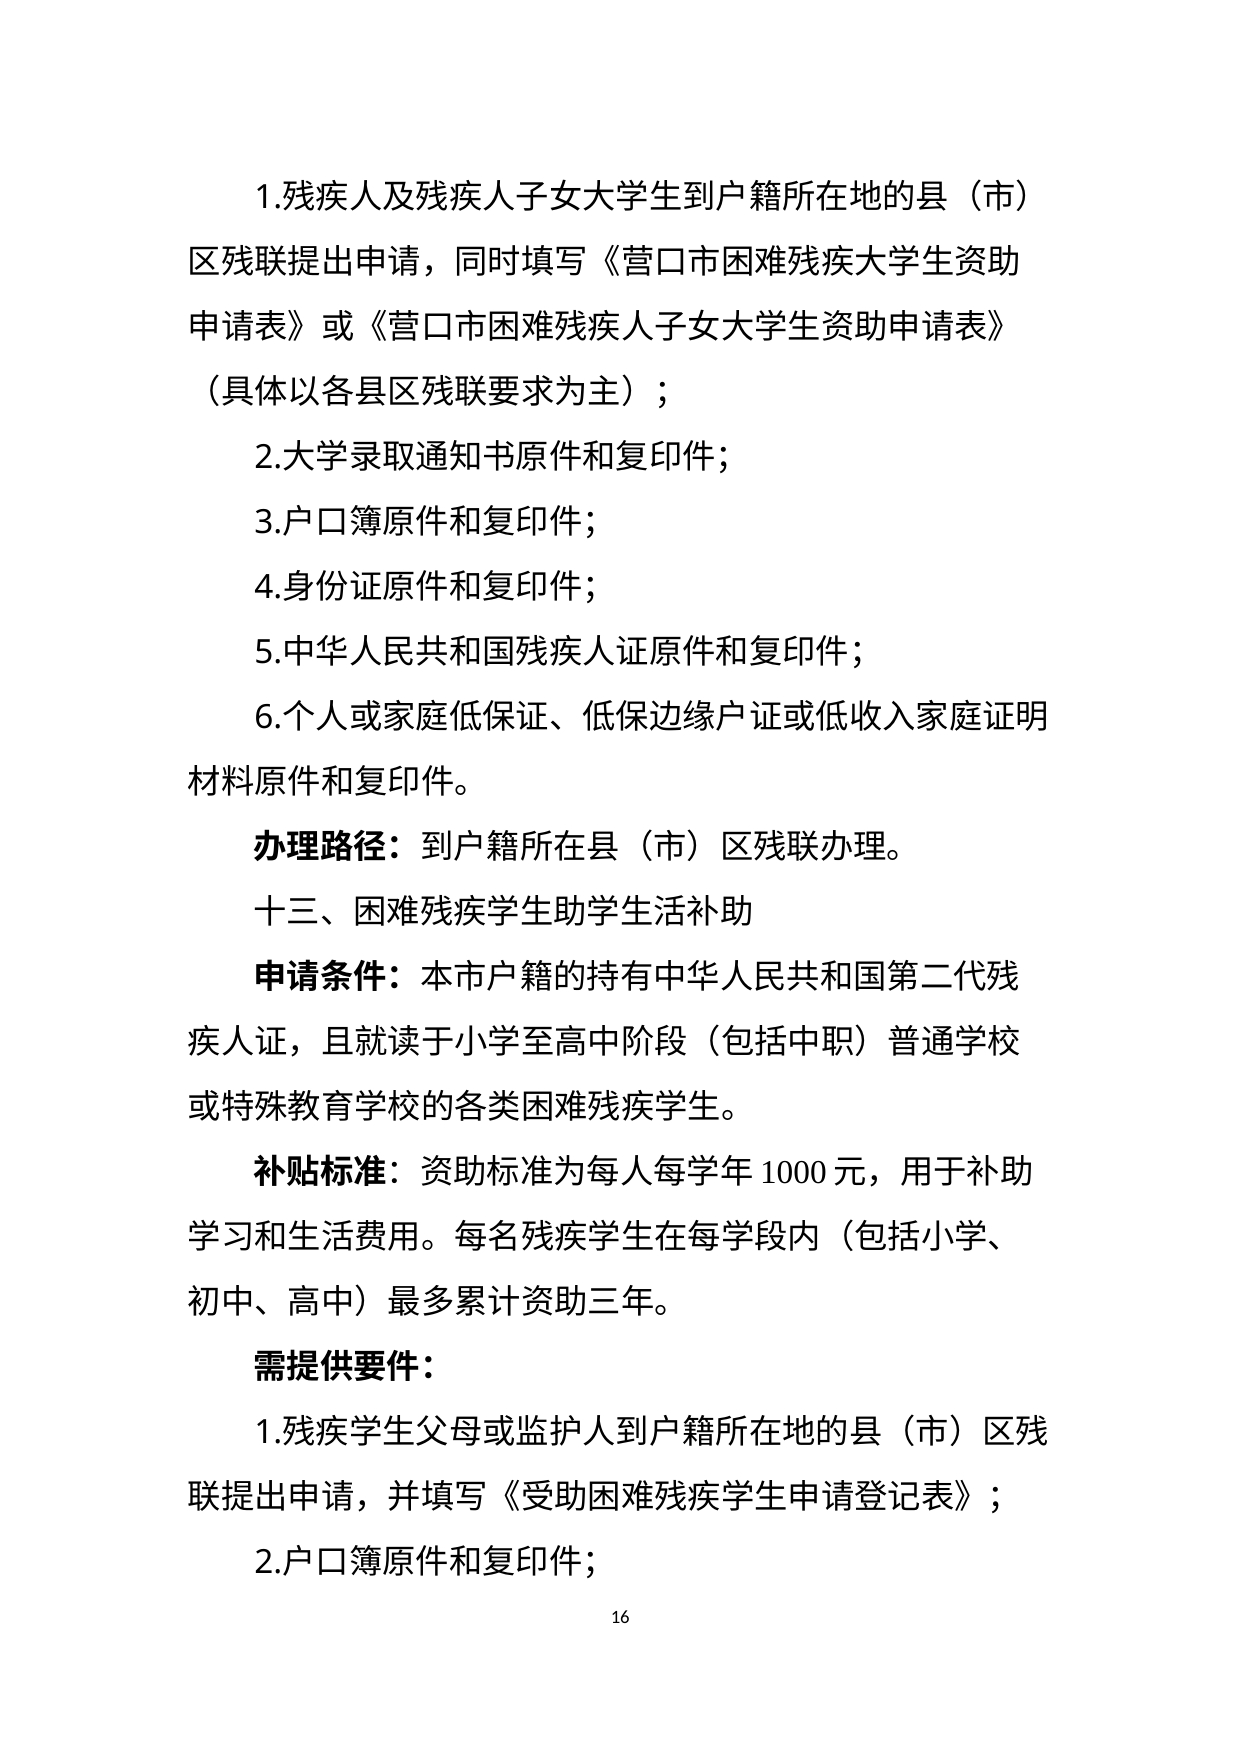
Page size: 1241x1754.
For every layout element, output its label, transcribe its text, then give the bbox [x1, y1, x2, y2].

text 6.个人或家庭低保证、低保边缘户证或低收入家庭证明材料原件和复印件。 [187, 682, 1053, 812]
text 1.残疾人及残疾人子女大学生到户籍所在地的县（市）区残联提出申请，同时填写《营口市困难残疾大学生资助申请表》或《营口市困难残疾人子女大学生资助申请表》（具体以各县区残联要求为主）； [187, 162, 1053, 422]
text 需提供要件： [187, 1332, 1053, 1397]
text 2.大学录取通知书原件和复印件； [187, 422, 1053, 487]
text 2.户口簿原件和复印件； [187, 1527, 1053, 1592]
text 4.身份证原件和复印件； [187, 552, 1053, 617]
text 十三、困难残疾学生助学生活补助 [187, 877, 1053, 942]
text 补贴标准：资助标准为每人每学年1000元，用于补助学习和生活费用。每名残疾学生在每学段内（包括小学、初中、高中）最多累计资助三年。 [187, 1137, 1053, 1332]
text 申请条件：本市户籍的持有中华人民共和国第二代残疾人证，且就读于小学至高中阶段（包括中职）普通学校或特殊教育学校的各类困难残疾学生。 [187, 942, 1053, 1137]
text 办理路径：到户籍所在县（市）区残联办理。 [187, 812, 1053, 877]
text 5.中华人民共和国残疾人证原件和复印件； [187, 617, 1053, 682]
text 3.户口簿原件和复印件； [187, 487, 1053, 552]
text 1.残疾学生父母或监护人到户籍所在地的县（市）区残联提出申请，并填写《受助困难残疾学生申请登记表》； [187, 1397, 1053, 1527]
